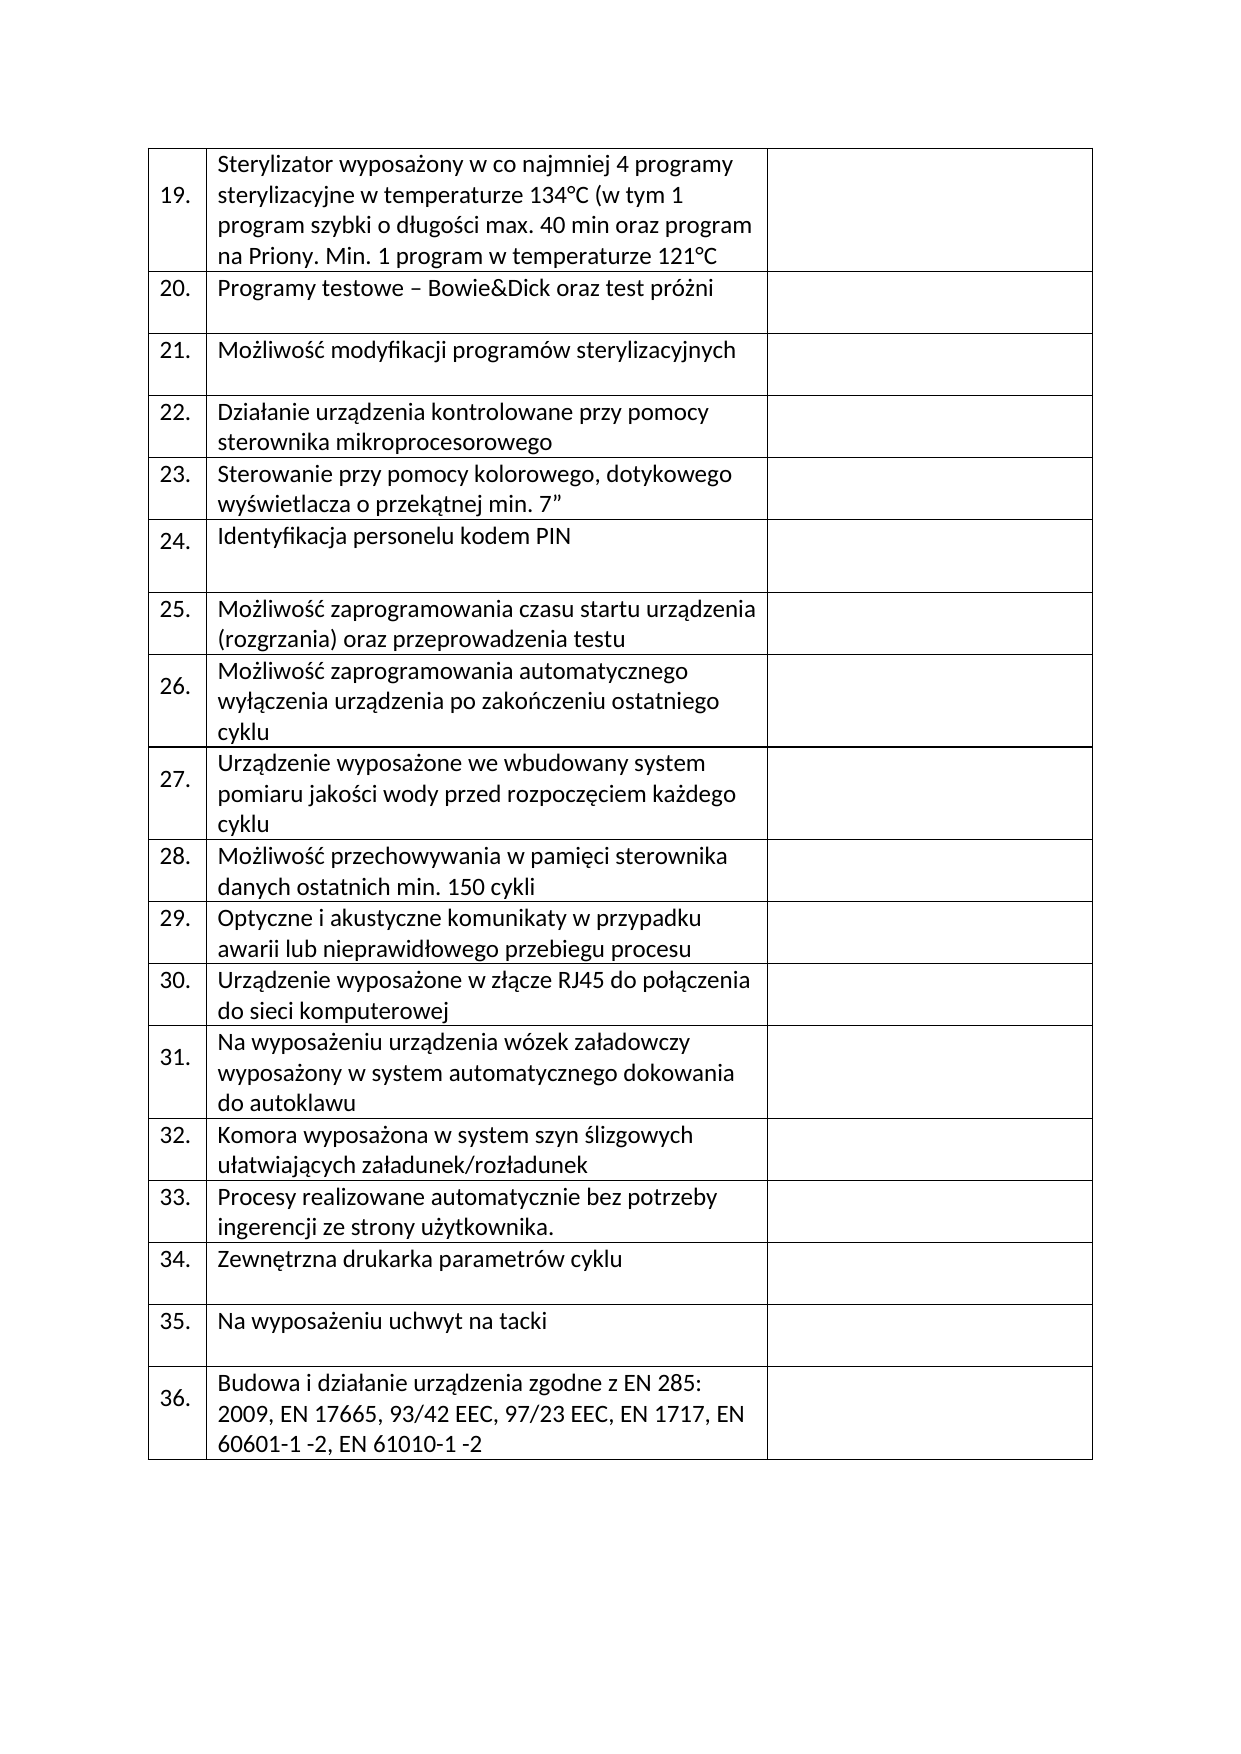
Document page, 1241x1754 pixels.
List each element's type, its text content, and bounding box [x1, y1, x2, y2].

table_cell Identyfikacja personelu kodem PIN [207, 520, 767, 592]
table_cell Optyczne i akustyczne komunikaty w przypadku awarii lub nieprawidłowego przebiegu procesu [207, 902, 767, 963]
table_cell Na wyposażeniu urządzenia wózek załadowczy wyposażony w system automatycznego dokowania do autoklawu [207, 1026, 767, 1118]
table_cell Urządzenie wyposażone w złącze RJ45 do połączenia do sieci komputerowej [207, 964, 767, 1025]
table_cell [768, 1305, 1092, 1366]
table_cell Działanie urządzenia kontrolowane przy pomocy sterownika mikroprocesorowego [207, 396, 767, 457]
table_cell [768, 655, 1092, 746]
table_cell Możliwość modyfikacji programów sterylizacyjnych [207, 334, 767, 395]
table_cell [149, 964, 206, 1025]
table_cell [149, 1305, 206, 1366]
table_cell [149, 520, 206, 592]
table_cell [149, 1181, 206, 1242]
table_cell [768, 748, 1092, 839]
table_cell [768, 458, 1092, 519]
table_cell [149, 149, 206, 271]
table_cell Na wyposażeniu uchwyt na tacki [207, 1305, 767, 1366]
table_cell Procesy realizowane automatycznie bez potrzeby ingerencji ze strony użytkownika. [207, 1181, 767, 1242]
table_cell Możliwość przechowywania w pamięci sterownika danych ostatnich min. 150 cykli [207, 840, 767, 901]
table_cell [149, 1026, 206, 1118]
table_cell [768, 520, 1092, 592]
table_cell [149, 458, 206, 519]
table_cell [768, 840, 1092, 901]
table_cell [149, 902, 206, 963]
table_cell Programy testowe – Bowie&Dick oraz test próżni [207, 272, 767, 333]
table_cell [149, 593, 206, 654]
table_cell Zewnętrzna drukarka parametrów cyklu [207, 1243, 767, 1304]
table_cell [768, 396, 1092, 457]
table_cell [149, 334, 206, 395]
table_cell [149, 396, 206, 457]
table_cell [149, 1119, 206, 1180]
table_cell [768, 272, 1092, 333]
table_cell [768, 149, 1092, 271]
table_cell [768, 1026, 1092, 1118]
table_cell [768, 334, 1092, 395]
table_cell Budowa i działanie urządzenia zgodne z EN 285: 2009, EN 17665, 93/42 EEC, 97/23 EEC, EN 1717, EN 60601-1 -2, EN 61010-1 -2 [207, 1367, 767, 1459]
table_cell [149, 1367, 206, 1459]
table_cell [149, 748, 206, 839]
table_cell [149, 1243, 206, 1304]
table_cell Możliwość zaprogramowania czasu startu urządzenia (rozgrzania) oraz przeprowadzenia testu [207, 593, 767, 654]
table_cell Sterylizator wyposażony w co najmniej 4 programy sterylizacyjne w temperaturze 134°C (w tym 1 program szybki o długości max. 40 min oraz program na Priony. Min. 1 program w temperaturze 121°C [207, 149, 767, 271]
table_cell [149, 840, 206, 901]
table_cell [768, 593, 1092, 654]
table_cell [768, 1367, 1092, 1459]
table_cell Sterowanie przy pomocy kolorowego, dotykowego wyświetlacza o przekątnej min. 7” [207, 458, 767, 519]
table_cell [768, 1119, 1092, 1180]
table_cell Urządzenie wyposażone we wbudowany system pomiaru jakości wody przed rozpoczęciem każdego cyklu [207, 748, 767, 839]
table_cell [149, 272, 206, 333]
table_cell [768, 964, 1092, 1025]
table_cell [149, 655, 206, 746]
table_cell [768, 902, 1092, 963]
table_cell [768, 1181, 1092, 1242]
table_cell [768, 1243, 1092, 1304]
table_cell Możliwość zaprogramowania automatycznego wyłączenia urządzenia po zakończeniu ostatniego cyklu [207, 655, 767, 746]
table_cell Komora wyposażona w system szyn ślizgowych ułatwiających załadunek/rozładunek [207, 1119, 767, 1180]
